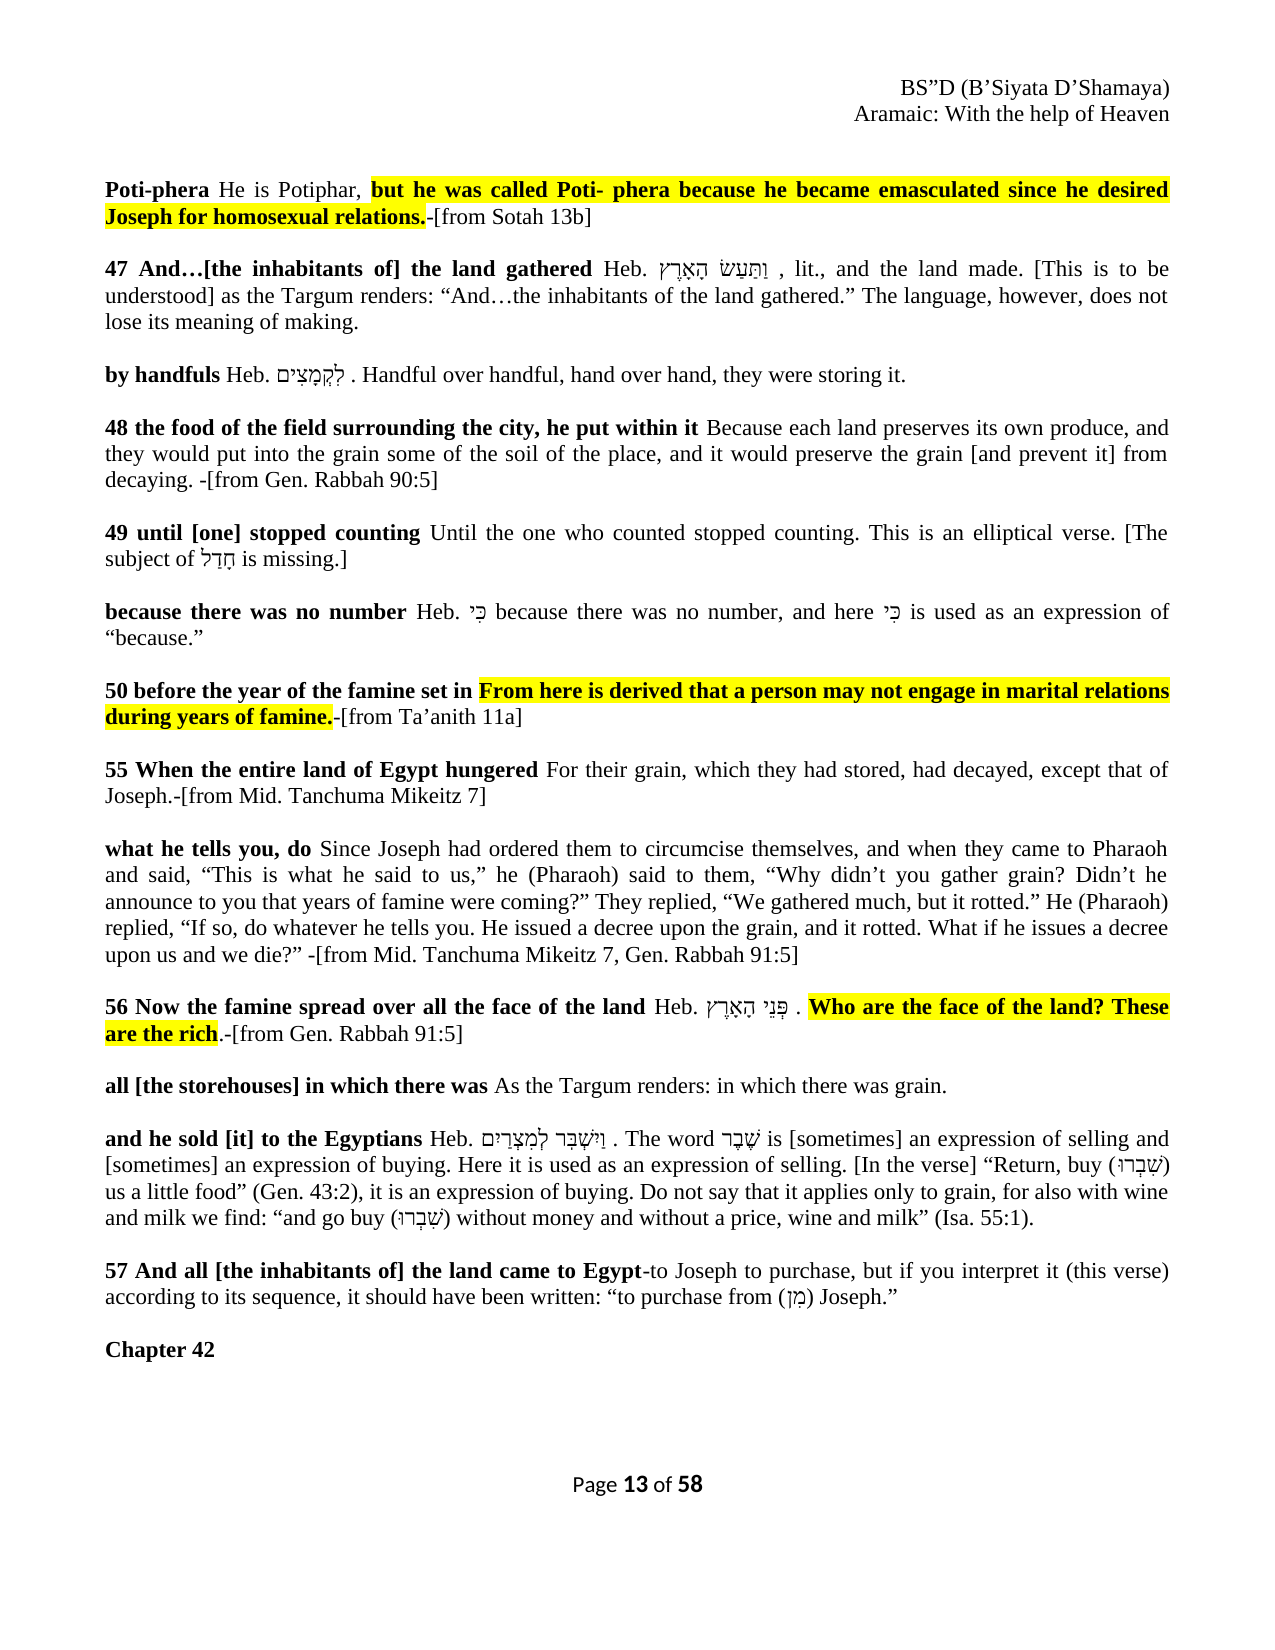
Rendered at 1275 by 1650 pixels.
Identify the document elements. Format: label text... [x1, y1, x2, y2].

text 49 until [one] stopped counting Until the one who counted stopped counting. This is an elliptical verse. [The subject of חָדַל is missing.] [105, 519, 1170, 572]
text and he sold [it] to the Egyptians Heb. וַיִשְׁבּֽר לְמִצְרַיִם . The word שֶׁבֶר is [sometimes] an expression of selling and [sometimes] an expression of buying. Here it is used as an expression of selling. [In the verse] “Return, buy (שִׁבְרוּ) us a little food” (Gen. 43:2), it is an expression of buying. Do not say that it applies only to grain, for also with wine and milk we find: “and go buy (שִׁבְרוּ) without money and without a price, wine and milk” (Isa. 55:1). [105, 1125, 1170, 1231]
text by handfuls Heb. לִקְמָצִים . Handful over handful, hand over hand, they were storing it. [105, 361, 1170, 387]
text 48 the food of the field surrounding the city, he put within it Because each land preserves its own produce, and they would put into the grain some of the soil of the place, and it would preserve the grain [and prevent it] from decaying. -[from Gen. Rabbah 90:5] [105, 413, 1170, 493]
text 56 Now the famine spread over all the face of the land Heb. פְּנֵי הָאָרֶץ . Who are the face of the land? These are the rich.-[from Gen. Rabbah 91:5] [105, 993, 1170, 1046]
text 50 before the year of the famine set in From here is derived that a person may not engage in marital relations during years of famine.-[from Ta’anith 11a] [105, 677, 1170, 730]
text what he tells you, do Since Joseph had ordered them to circumcise themselves, and when they came to Pharaoh and said, “This is what he said to us,” he (Pharaoh) said to them, “Why didn’t you gather grain? Didn’t he announce to you that years of famine were coming?” They replied, “We gathered much, but it rotted.” He (Pharaoh) replied, “If so, do whatever he tells you. He issued a decree upon the grain, and it rotted. What if he issues a decree upon us and we die?” -[from Mid. Tanchuma Mikeitz 7, Gen. Rabbah 91:5] [105, 835, 1170, 967]
text because there was no number Heb. כִּי because there was no number, and here כִּי is used as an expression of “because.” [105, 598, 1170, 651]
text Poti-phera He is Potiphar, but he was called Poti- phera because he became emasculated since he desired Joseph for homosexual relations.-[from Sotah 13b] [426, 203, 1170, 229]
text Chapter 42 [105, 1336, 1170, 1362]
text 55 When the entire land of Egypt hungered For their grain, which they had stored, had decayed, except that of Joseph.-[from Mid. Tanchuma Mikeitz 7] [105, 756, 1170, 809]
text all [the storehouses] in which there was As the Targum renders: in which there was grain. [105, 1072, 1170, 1099]
text 47 And…[the inhabitants of] the land gathered Heb. וַתַּעַשׂ הָאָרֶץ , lit., and the land made. [This is to be understood] as the Targum renders: “And…the inhabitants of the land gathered.” The language, however, does not lose its meaning of making. [105, 255, 1170, 334]
text 57 And all [the inhabitants of] the land came to Egypt-to Joseph to purchase, but if you interpret it (this verse) according to its sequence, it should have been written: “to purchase from (מִן) Joseph.” [105, 1257, 1170, 1309]
